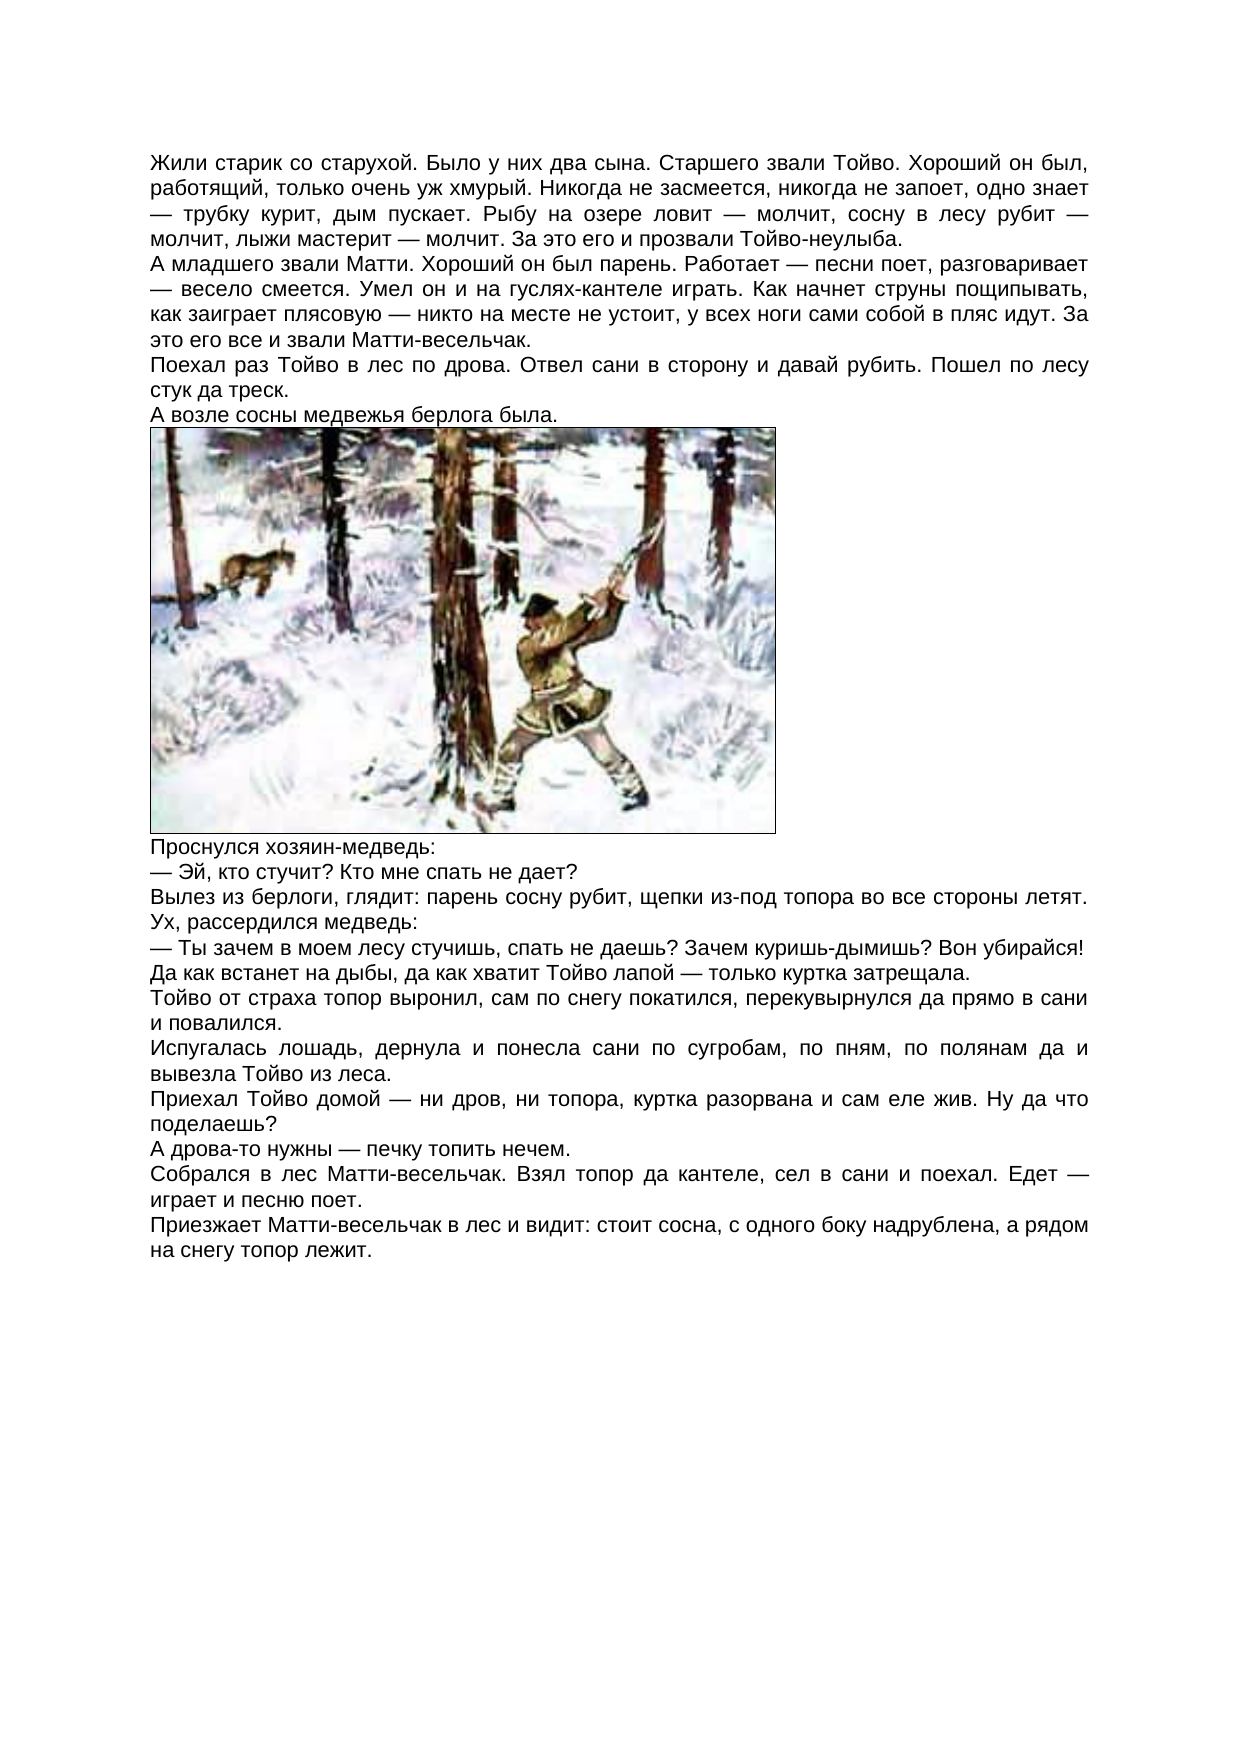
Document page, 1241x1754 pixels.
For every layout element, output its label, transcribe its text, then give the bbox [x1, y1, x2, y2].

text Да как встанет на дыбы, да как хватит Тойво лапой — только куртка затрещала. [150, 960, 1090, 985]
text А младшего звали Матти. Хороший он был парень. Работает — песни поет, разговаривает — весело смеется. Умел он и на гуслях-кантеле играть. Как начнет струны пощипывать, как заиграет плясовую — никто на месте не устоит, у всех ноги сами собой в пляс идут. За это его все и звали Матти-весельчак. [150, 251, 1090, 352]
text Проснулся хозяин-медведь: [150, 834, 1090, 859]
text Приезжает Матти-весельчак в лес и видит: стоит сосна, с одного боку надрублена, а рядом на снегу топор лежит. [150, 1212, 1090, 1262]
text Поехал раз Тойво в лес по дрова. Отвел сани в сторону и давай рубить. Пошел по лесу стук да треск. [150, 352, 1090, 402]
picture [151, 428, 775, 833]
text Испугалась лошадь, дернула и понесла сани по сугробам, по пням, по полянам да и вывезла Тойво из леса. [150, 1035, 1090, 1086]
text Вылез из берлоги, глядит: парень сосну рубит, щепки из-под топора во все стороны летят. Ух, рассердился медведь: [150, 884, 1090, 934]
text — Эй, кто стучит? Кто мне спать не дает? [150, 859, 1090, 884]
text Приехал Тойво домой — ни дров, ни топора, куртка разорвана и сам еле жив. Ну да что поделаешь? [150, 1086, 1090, 1136]
text — Ты зачем в моем лесу стучишь, спать не даешь? Зачем куришь-дымишь? Вон убирайся! [150, 934, 1090, 960]
text А возле сосны медвежья берлога была. [150, 402, 1090, 427]
text А дрова-то нужны — печку топить нечем. [150, 1136, 1090, 1161]
text Тойво от страха топор выронил, сам по снегу покатился, перекувырнулся да прямо в сани и повалился. [150, 985, 1090, 1035]
text Жили старик со старухой. Было у них два сына. Старшего звали Тойво. Хороший он был, работящий, только очень уж хмурый. Никогда не засмеется, никогда не запоет, одно знает — трубку курит, дым пускает. Рыбу на озере ловит — молчит, сосну в лесу рубит — молчит, лыжи мастерит — молчит. За это его и прозвали Тойво-неулыба. [150, 150, 1090, 251]
text Собрался в лес Матти-весельчак. Взял топор да кантеле, сел в сани и поехал. Едет — играет и песню поет. [150, 1161, 1090, 1212]
